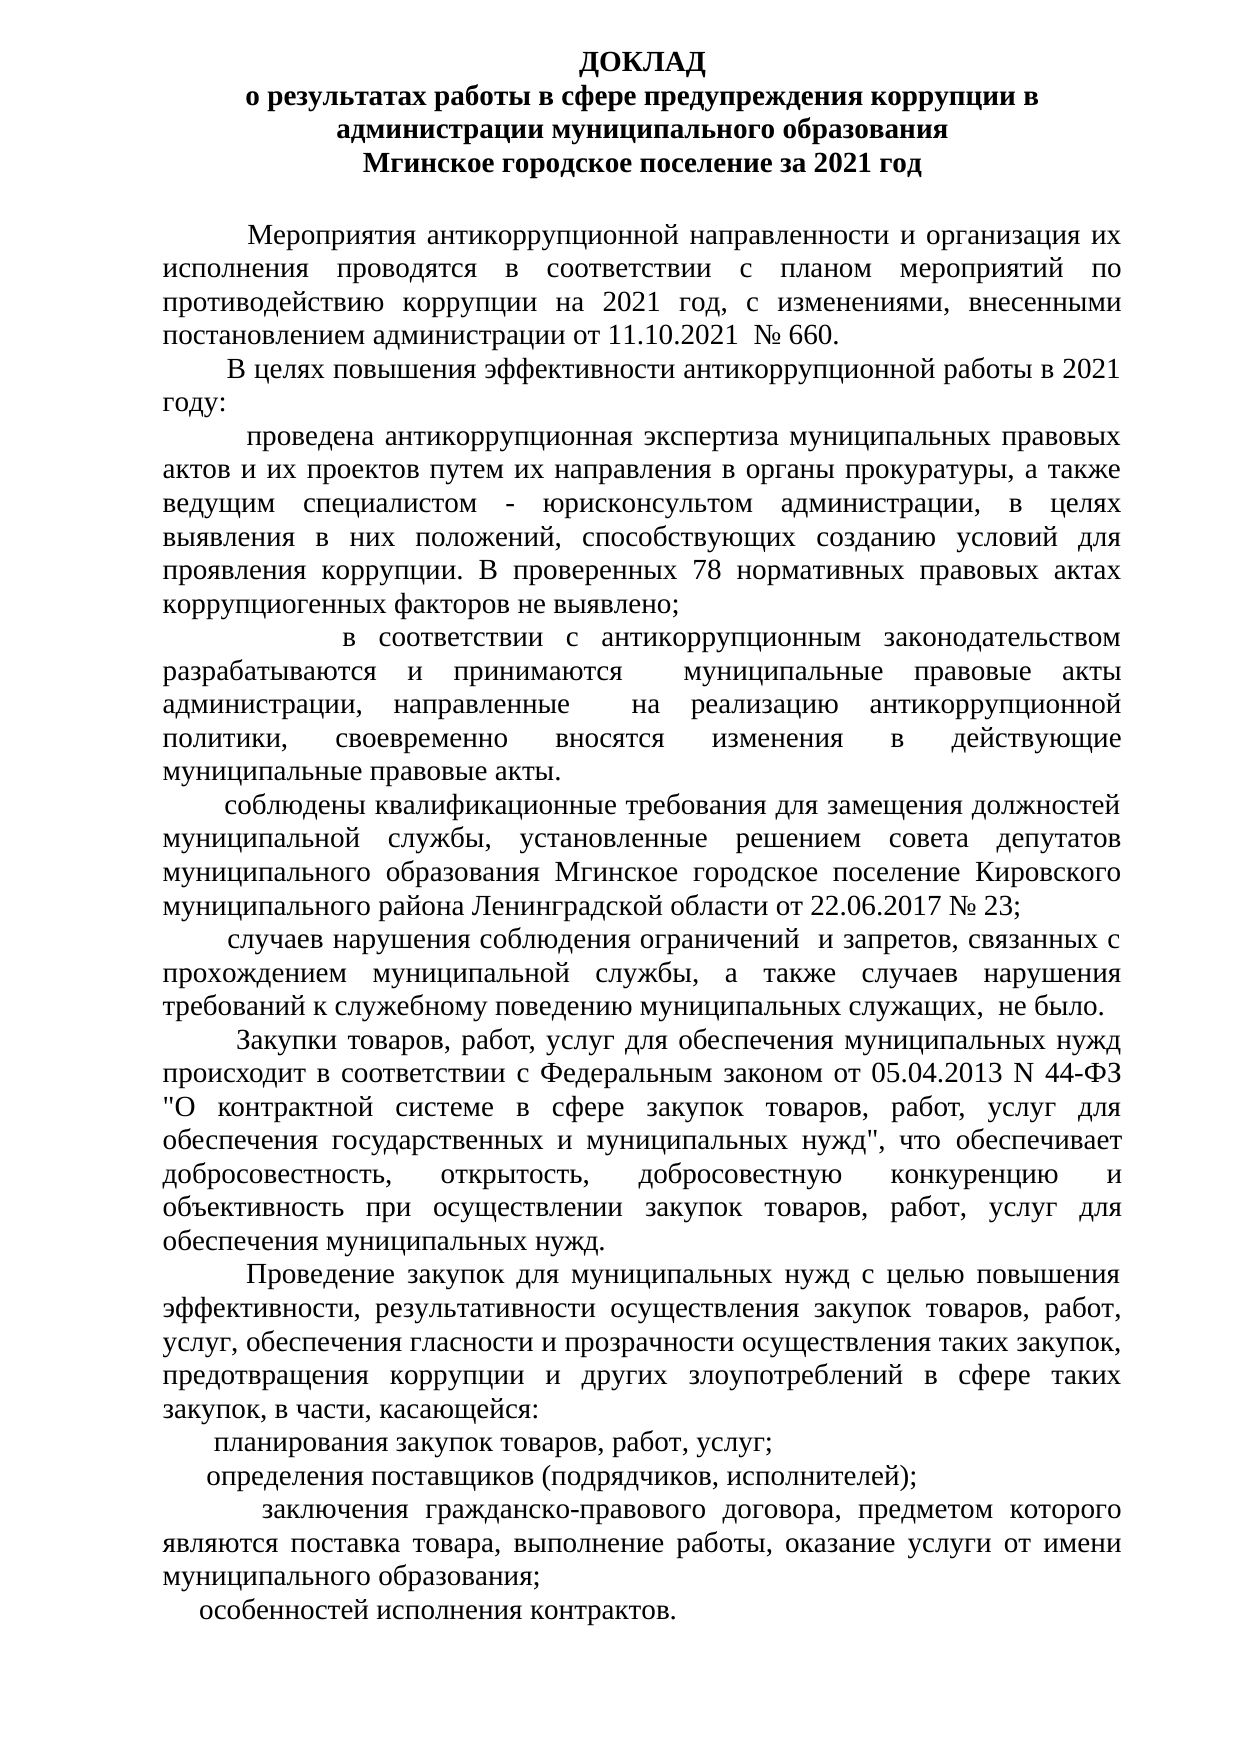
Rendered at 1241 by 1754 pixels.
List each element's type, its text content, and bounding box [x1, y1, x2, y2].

text в соответствии с антикоррупционным законодательством разрабатываются и принимаются муниципальные правовые акты администрации, направленные на реализацию антикоррупционной политики, своевременно вносятся изменения в действующие муниципальные правовые акты. [162, 619, 1122, 787]
text случаев нарушения соблюдения ограничений и запретов, связанных с прохождением муниципальной службы, а также случаев нарушения требований к служебному поведению муниципальных служащих, не было. [162, 921, 1122, 1022]
text Мгинское городское поселение за 2021 год [162, 145, 1122, 178]
text Проведение закупок для муниципальных нужд с целью повышения эффективности, результативности осуществления закупок товаров, работ, услуг, обеспечения гласности и прозрачности осуществления таких закупок, предотвращения коррупции и других злоупотреблений в сфере таких закупок, в части, касающейся: [162, 1257, 1122, 1424]
text о результатах работы в сфере предупреждения коррупции в администрации муниципального образования [162, 78, 1122, 145]
text Закупки товаров, работ, услуг для обеспечения муниципальных нужд происходит в соответствии с Федеральным законом от 05.04.2013 N 44-ФЗ "О контрактной системе в сфере закупок товаров, работ, услуг для обеспечения государственных и муниципальных нужд", что обеспечивает добросовестность, открытость, добросовестную конкуренцию и объективность при осуществлении закупок товаров, работ, услуг для обеспечения муниципальных нужд. [162, 1022, 1122, 1257]
text заключения гражданско-правового договора, предметом которого являются поставка товара, выполнение работы, оказание услуги от имени муниципального образования; [162, 1491, 1122, 1592]
text В целях повышения эффективности антикоррупционной работы в 2021 году: [162, 351, 1122, 418]
text Мероприятия антикоррупционной направленности и организация их исполнения проводятся в соответствии с планом мероприятий по противодействию коррупции на 2021 год, с изменениями, внесенными постановлением администрации от 11.10.2021 № 660. [162, 217, 1122, 351]
text определения поставщиков (подрядчиков, исполнителей); [162, 1458, 1122, 1491]
text соблюдены квалификационные требования для замещения должностей муниципальной службы, установленные решением совета депутатов муниципального образования Мгинское городское поселение Кировского муниципального района Ленинградской области от 22.06.2017 № 23; [162, 787, 1122, 921]
text особенностей исполнения контрактов. [162, 1592, 1122, 1626]
text проведена антикоррупционная экспертиза муниципальных правовых актов и их проектов путем их направления в органы прокуратуры, а также ведущим специалистом - юрисконсультом администрации, в целях выявления в них положений, способствующих созданию условий для проявления коррупции. В проверенных 78 нормативных правовых актах коррупциогенных факторов не выявлено; [162, 418, 1122, 619]
text планирования закупок товаров, работ, услуг; [162, 1424, 1122, 1458]
text ДОКЛАД [162, 44, 1122, 78]
